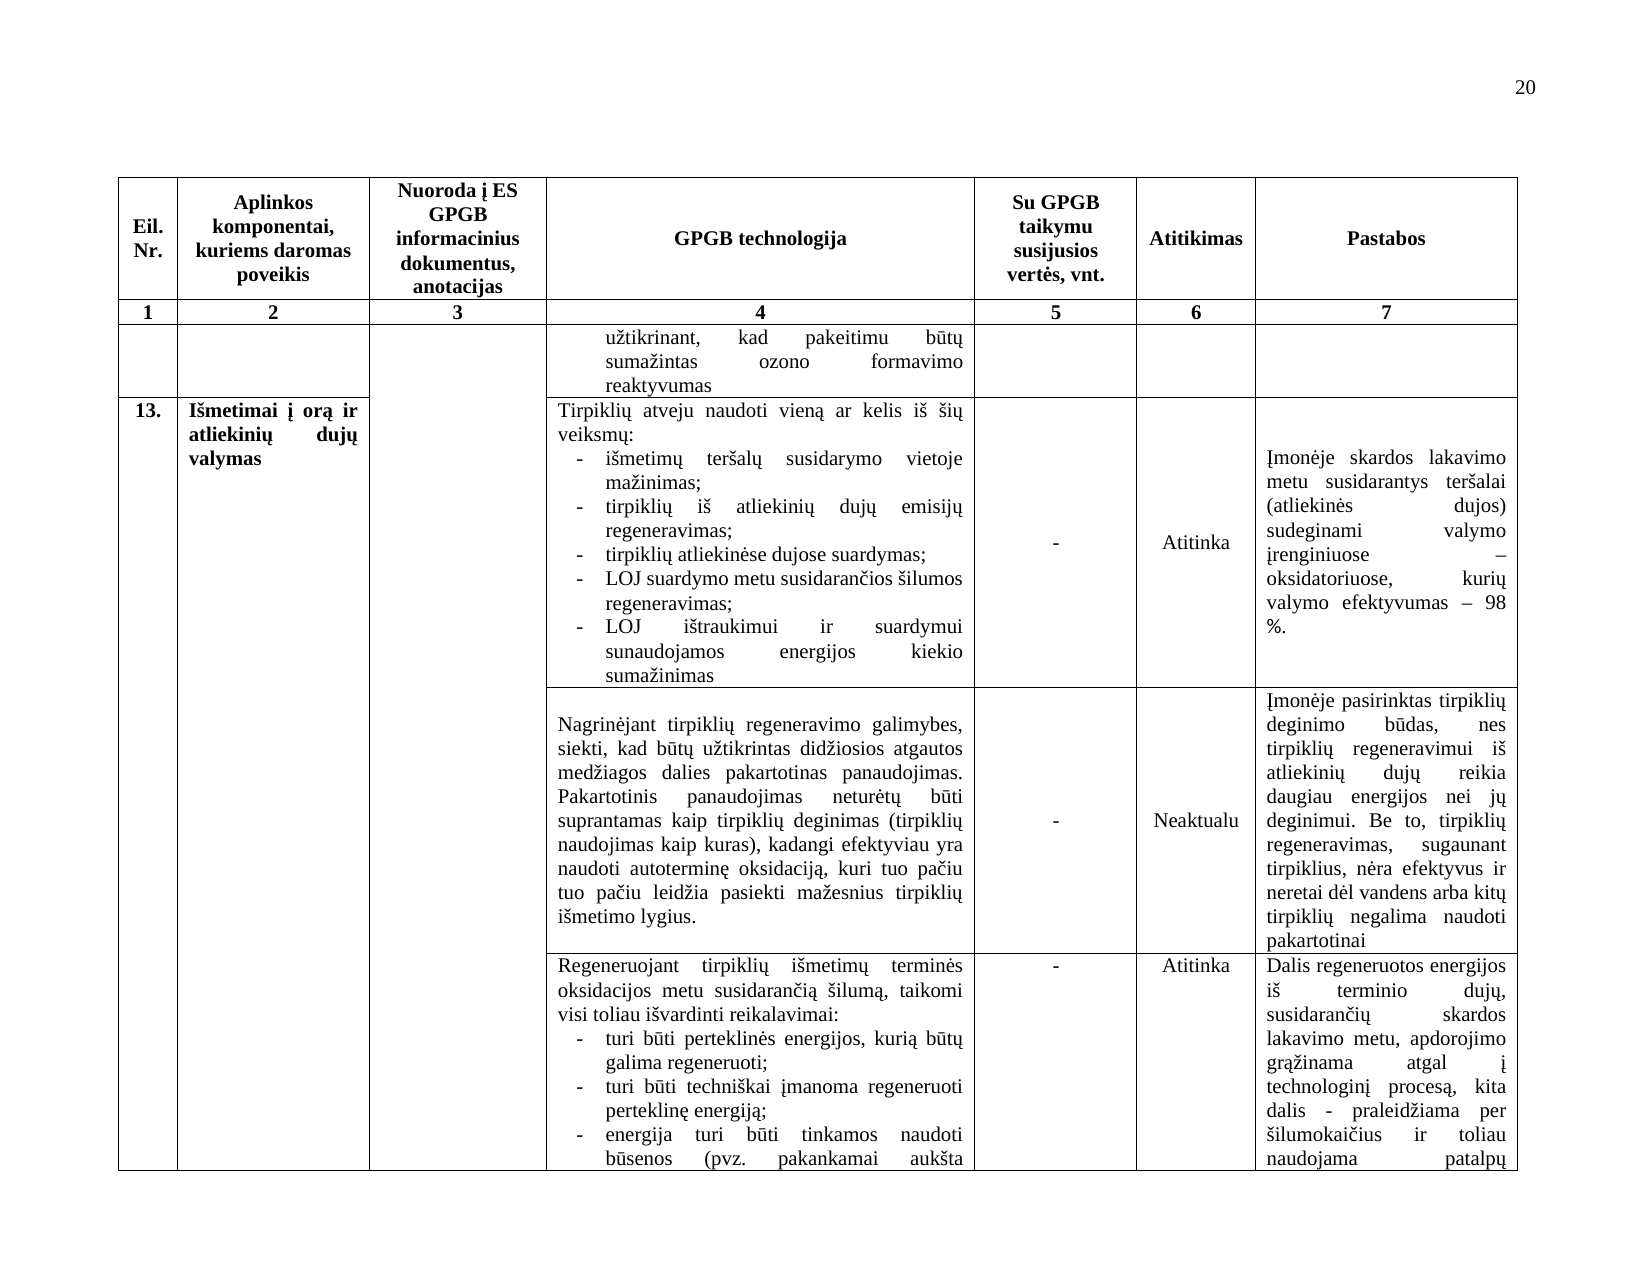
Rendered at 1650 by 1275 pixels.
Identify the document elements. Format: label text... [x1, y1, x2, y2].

table_cell Atitinka [1137, 398, 1255, 687]
table_header Nuoroda į ES GPGB informacinius dokumentus, anotacijas [370, 178, 546, 298]
table_header Pastabos [1256, 178, 1517, 298]
table_cell Įmonėje skardos lakavimo metu susidarantys teršalai (atliekinės dujos) sudeginami valymo įrenginiuose – oksidatoriuose, kurių valymo efektyvumas – 98 %. [1256, 398, 1517, 687]
table_header GPGB technologija [547, 178, 974, 298]
table_cell 7 [1256, 300, 1517, 324]
table_cell 13. [119, 398, 177, 1170]
table_cell 1 [119, 300, 177, 324]
table_cell Nagrinėjant tirpiklių regeneravimo galimybes, siekti, kad būtų užtikrintas didžiosios atgautos medžiagos dalies pakartotinas panaudojimas. Pakartotinis panaudojimas neturėtų būti suprantamas kaip tirpiklių deginimas (tirpiklių naudojimas kaip kuras), kadangi efektyviau yra naudoti autoterminę oksidaciją, kuri tuo pačiu tuo pačiu leidžia pasiekti mažesnius tirpiklių išmetimo lygius. [547, 688, 974, 952]
table_cell Įmonėje pasirinktas tirpiklių deginimo būdas, nes tirpiklių regeneravimui iš atliekinių dujų reikia daugiau energijos nei jų deginimui. Be to, tirpiklių regeneravimas, sugaunant tirpiklius, nėra efektyvus ir neretai dėl vandens arba kitų tirpiklių negalima naudoti pakartotinai [1256, 688, 1517, 952]
table_cell 2 [178, 300, 369, 324]
table_cell - [975, 954, 1136, 1170]
table_header Aplinkos komponentai, kuriems daromas poveikis [178, 178, 369, 298]
table_cell - [975, 398, 1136, 687]
table_cell 3 [370, 300, 546, 324]
table_cell Išmetimai į orą ir atliekinių dujų valymas [178, 398, 369, 1170]
table_header Eil. Nr. [119, 178, 177, 298]
table_cell 6 [1137, 300, 1255, 324]
table_cell Atitinka [1137, 954, 1255, 1170]
table_cell 4 [547, 300, 974, 324]
table_cell 5 [975, 300, 1136, 324]
table_header Atitikimas [1137, 178, 1255, 298]
table_cell Neaktualu [1137, 688, 1255, 952]
table_cell - [975, 688, 1136, 952]
table_cell Tirpiklių atveju naudoti vieną ar kelis iš šių veiksmų: išmetimų teršalų susidarymo vietoje mažinimas; tirpiklių iš atliekinių dujų emisijų regeneravimas; tirpiklių atliekinėse dujose suardymas; LOJ suardymo metu susidarančios šilumos regeneravimas; LOJ ištraukimui ir suardymui sunaudojamos energijos kiekio sumažinimas [547, 398, 974, 687]
table_header Su GPGB taikymu susijusios vertės, vnt. [975, 178, 1136, 298]
